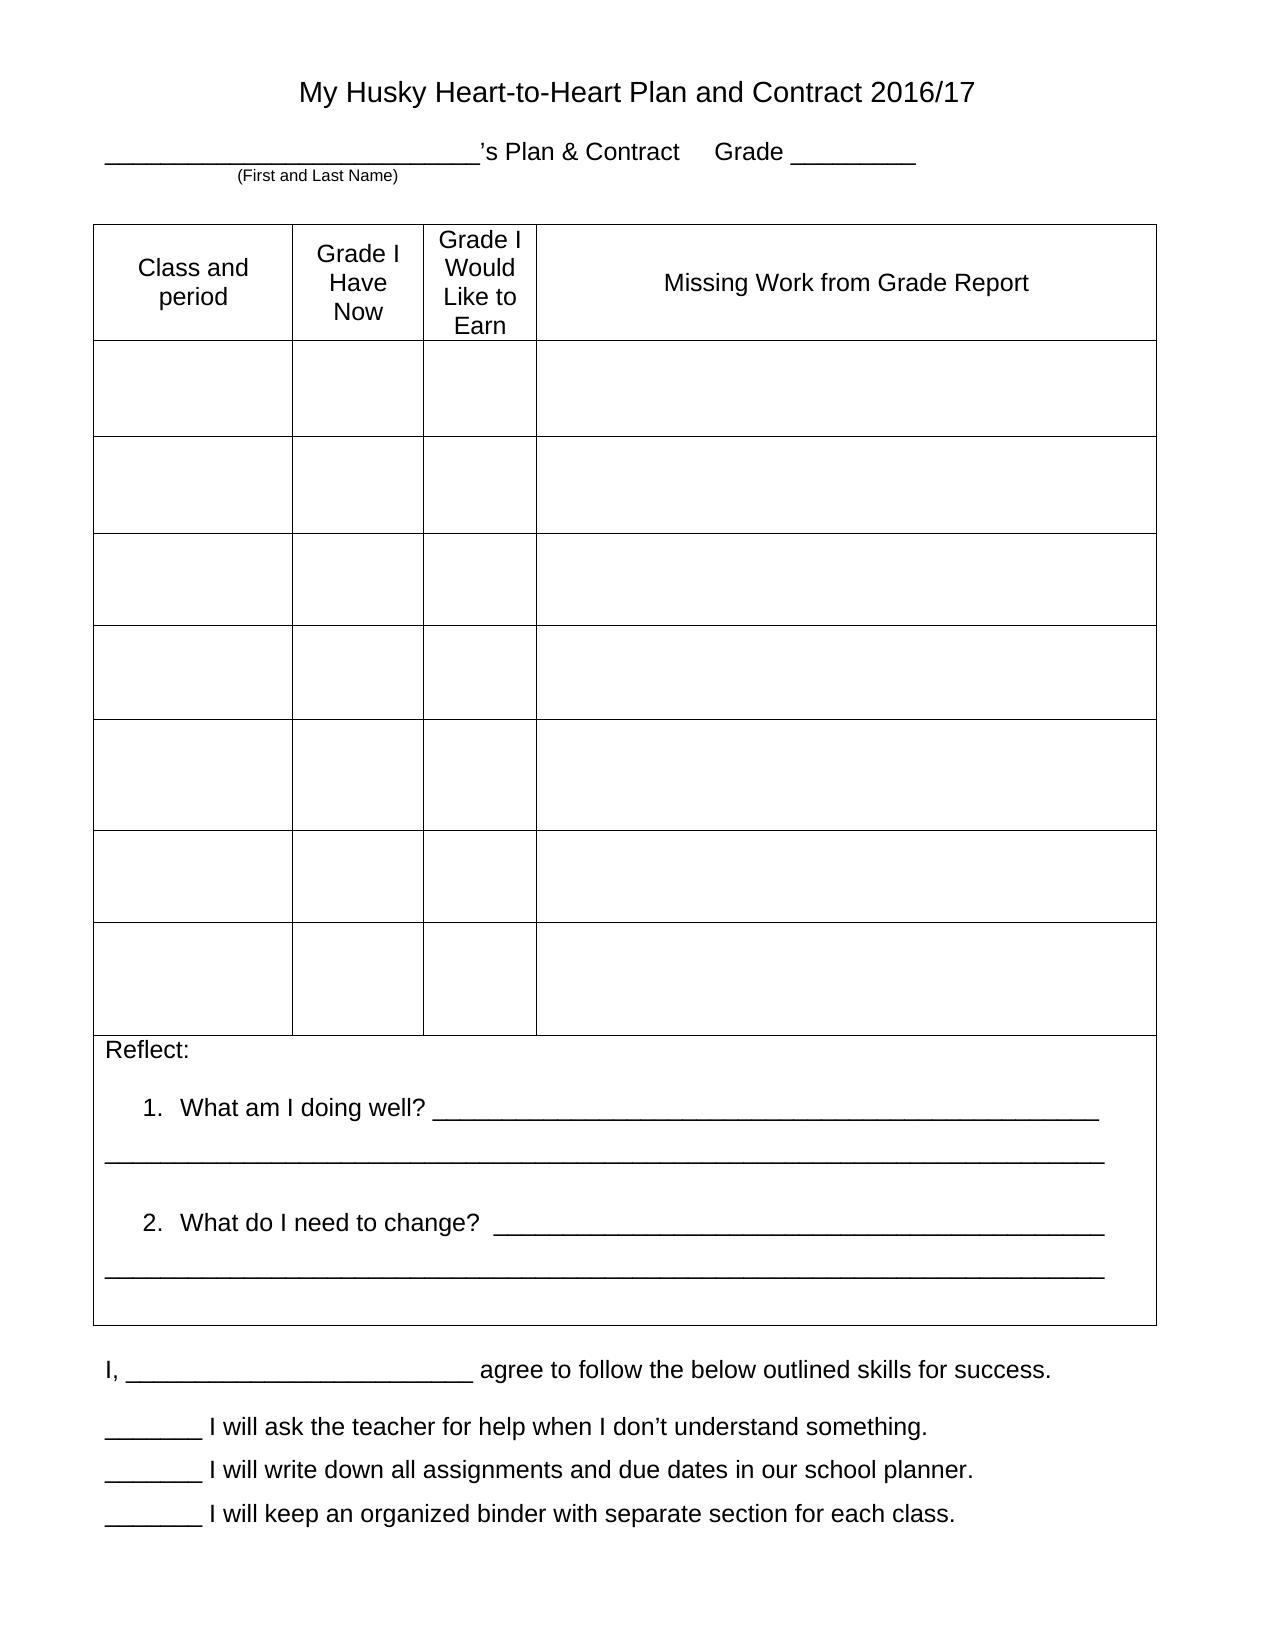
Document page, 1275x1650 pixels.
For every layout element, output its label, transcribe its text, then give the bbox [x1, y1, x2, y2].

text I, _________________________ agree to follow the below outlined skills for success. [105, 1355, 1170, 1383]
table_cell [537, 626, 1156, 719]
table_cell [537, 341, 1156, 436]
table_cell [537, 720, 1156, 830]
table_header Class and period [94, 225, 292, 339]
text _______ I will ask the teacher for help when I don’t understand something. [105, 1412, 1170, 1441]
table_cell [293, 720, 423, 830]
table_cell [94, 534, 292, 625]
table_cell [424, 923, 536, 1034]
table_cell [94, 923, 292, 1034]
table_cell [424, 437, 536, 532]
table_cell [537, 923, 1156, 1034]
table_cell [424, 720, 536, 830]
table_header Grade I Would Like to Earn [424, 225, 536, 339]
table_cell [94, 720, 292, 830]
table_cell [293, 534, 423, 625]
table_cell [293, 341, 423, 436]
text (First and Last Name) [105, 166, 1170, 185]
table_cell [424, 341, 536, 436]
table_cell [537, 437, 1156, 532]
table_cell [293, 923, 423, 1034]
table_cell [293, 626, 423, 719]
table_cell [94, 831, 292, 922]
table_cell [537, 534, 1156, 625]
table_cell [424, 626, 536, 719]
table_cell [94, 626, 292, 719]
table_cell Reflect: What am I doing well? ________________________________________________ ________________________________________________________________________ What do I need to change? ____________________________________________ ________________________________________________________________________ [94, 1036, 1156, 1325]
table_header Grade I Have Now [293, 225, 423, 339]
table_cell [424, 534, 536, 625]
table_cell [293, 437, 423, 532]
text ___________________________’s Plan & Contract Grade _________ [105, 137, 1170, 166]
table_cell [537, 831, 1156, 922]
table_cell [424, 831, 536, 922]
table_cell [293, 831, 423, 922]
table_cell [94, 437, 292, 532]
table_cell [94, 341, 292, 436]
text _______ I will write down all assignments and due dates in our school planner. [105, 1455, 1170, 1484]
table_header Missing Work from Grade Report [537, 225, 1156, 339]
text _______ I will keep an organized binder with separate section for each class. [105, 1498, 1170, 1527]
